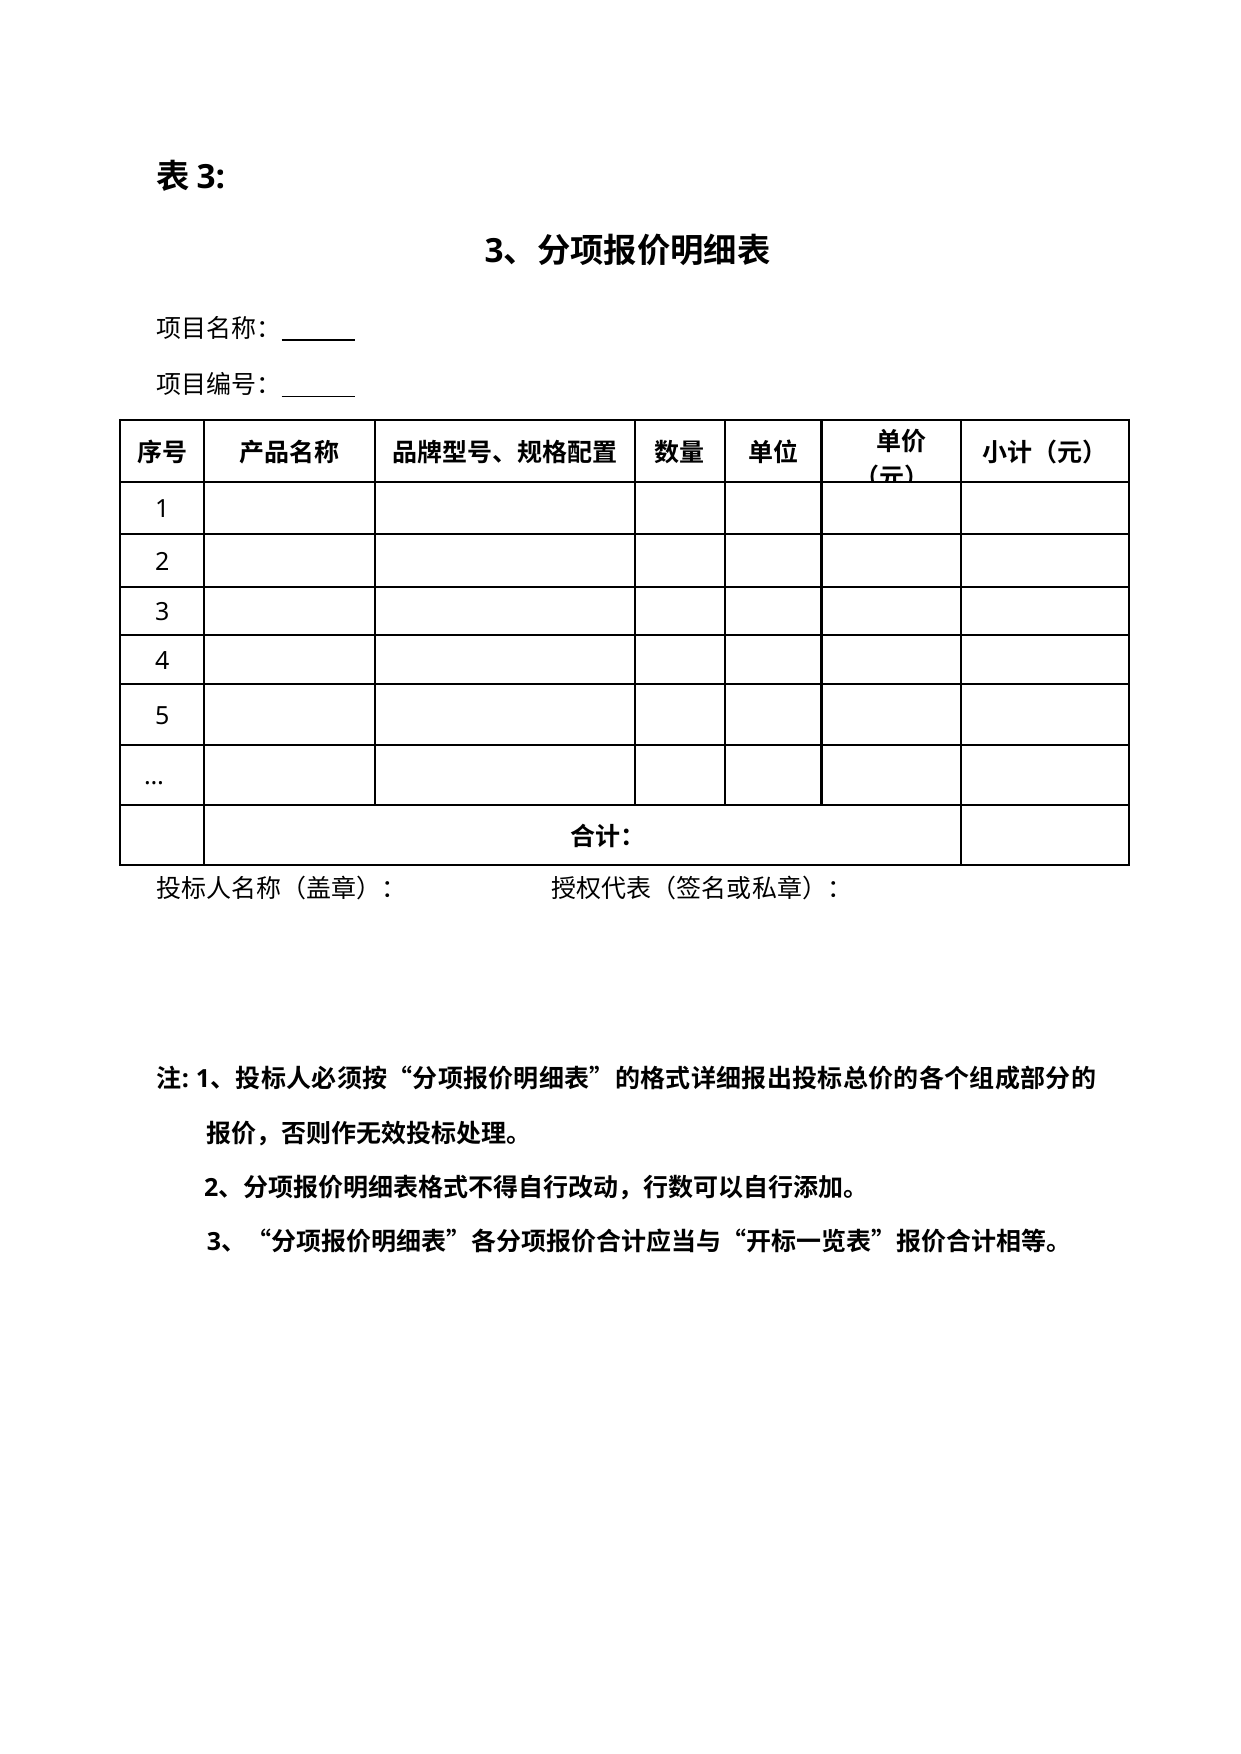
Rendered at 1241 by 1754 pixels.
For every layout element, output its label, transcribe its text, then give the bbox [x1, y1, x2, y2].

table_cell 2 [121, 535, 203, 586]
table_cell [823, 483, 960, 533]
table_cell [962, 588, 1128, 633]
table_cell [376, 685, 634, 743]
table_cell [636, 636, 724, 683]
table_cell [823, 685, 960, 743]
table_cell [962, 483, 1128, 533]
table_cell [636, 483, 724, 533]
table_cell [726, 588, 820, 633]
table_cell [962, 806, 1128, 864]
table_cell [121, 806, 203, 864]
table_header 产品名称 [205, 421, 374, 481]
text 投标人名称（盖章）： 授权代表（签名或私章）： [156, 868, 1098, 904]
table_cell [962, 636, 1128, 683]
table_cell [205, 588, 374, 633]
list 3、“分项报价明细表”各分项报价合计应当与“开标一览表”报价合计相等。 [156, 1222, 1110, 1258]
text 项目编号： [156, 364, 1098, 401]
table_header 序号 [121, 421, 203, 481]
table_cell [376, 588, 634, 633]
table_cell [962, 535, 1128, 586]
table_cell [726, 483, 820, 533]
table_cell [823, 588, 960, 633]
table_cell [962, 746, 1128, 804]
table_cell [636, 588, 724, 633]
table_cell [726, 746, 820, 804]
table_cell [376, 746, 634, 804]
table_header 小计（元） [962, 421, 1128, 481]
table_cell [636, 685, 724, 743]
table_cell 1 [121, 483, 203, 533]
table_cell 5 [121, 685, 203, 743]
table_cell [823, 746, 960, 804]
table_cell 3 [121, 588, 203, 633]
subtitle 3、分项报价明细表 [156, 224, 1098, 272]
table_cell [205, 685, 374, 743]
table_cell [205, 636, 374, 683]
table_cell [823, 636, 960, 683]
text 表3: [156, 150, 1098, 198]
table_cell [636, 535, 724, 586]
table_cell [376, 636, 634, 683]
table_header 品牌型号、规格配置 [376, 421, 634, 481]
table_cell … [121, 746, 203, 804]
table_cell [205, 746, 374, 804]
table_cell [823, 535, 960, 586]
text 项目名称： [156, 308, 1098, 344]
table_cell 4 [121, 636, 203, 683]
table_cell [726, 636, 820, 683]
table_cell [205, 535, 374, 586]
text 注: 1、投标人必须按“分项报价明细表”的格式详细报出投标总价的各个组成部分的报价，否则作无效投标处理。 [156, 1059, 1098, 1149]
table_cell [205, 483, 374, 533]
table_header 数量 [636, 421, 724, 481]
table_header 单位 [726, 421, 820, 481]
table_cell [636, 746, 724, 804]
table_cell [726, 685, 820, 743]
table_cell [962, 685, 1128, 743]
table_cell 合计： [205, 806, 960, 864]
table_cell [376, 535, 634, 586]
list 分项报价明细表格式不得自行改动，行数可以自行添加。 [155, 1167, 1110, 1204]
table_cell [726, 535, 820, 586]
table_cell [376, 483, 634, 533]
table_header 单价（元） [823, 421, 960, 481]
